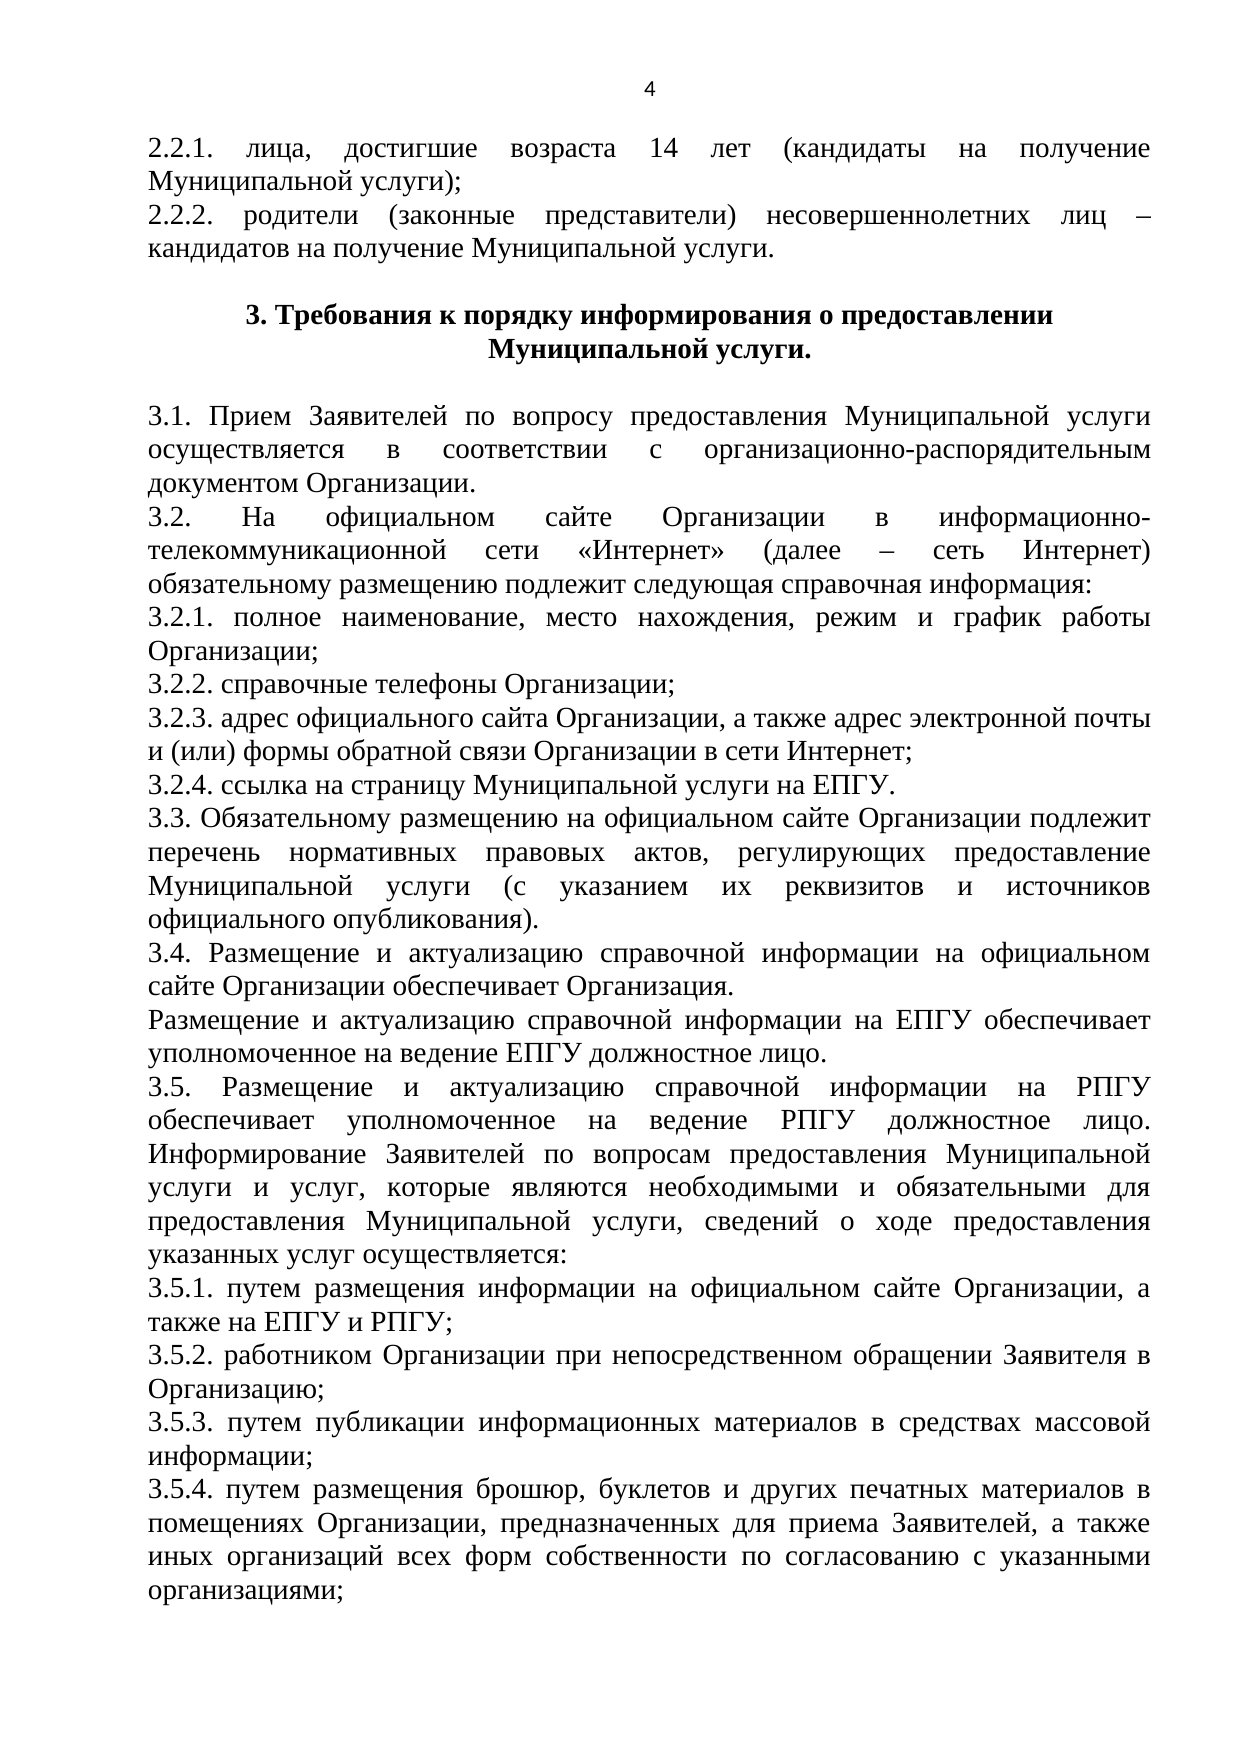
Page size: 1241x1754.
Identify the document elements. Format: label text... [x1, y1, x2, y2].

text 3.2.2. справочные телефоны Организации; [148, 666, 1152, 700]
text 3.4. Размещение и актуализацию справочной информации на официальном сайте Организации обеспечивает Организация. [148, 935, 1152, 1002]
text 3.2.3. адрес официального сайта Организации, а также адрес электронной почты и (или) формы обратной связи Организации в сети Интернет; [148, 700, 1152, 767]
text 3.3. Обязательному размещению на официальном сайте Организации подлежит перечень нормативных правовых актов, регулирующих предоставление Муниципальной услуги (с указанием их реквизитов и источников официального опубликования). [148, 801, 1152, 935]
text 3.2. На официальном сайте Организации в информационно-телекоммуникационной сети «Интернет» (далее – сеть Интернет) обязательному размещению подлежит следующая справочная информация: [148, 499, 1152, 599]
text 3.1. Прием Заявителей по вопросу предоставления Муниципальной услуги осуществляется в соответствии с организационно-распорядительным документом Организации. [148, 398, 1152, 499]
text 3.5.3. путем публикации информационных материалов в средствах массовой информации; [148, 1404, 1152, 1471]
text 3.2.4. ссылка на страницу Муниципальной услуги на ЕПГУ. [148, 767, 1152, 801]
text 3.5. Размещение и актуализацию справочной информации на РПГУ обеспечивает уполномоченное на ведение РПГУ должностное лицо. Информирование Заявителей по вопросам предоставления Муниципальной услуги и услуг, которые являются необходимыми и обязательными для предоставления Муниципальной услуги, сведений о ходе предоставления указанных услуг осуществляется: [148, 1069, 1152, 1270]
text 2.2.1. лица, достигшие возраста 14 лет (кандидаты на получение Муниципальной услуги); [148, 130, 1152, 197]
text 3.5.2. работником Организации при непосредственном обращении Заявителя в Организацию; [148, 1337, 1152, 1404]
text 3. Требования к порядку информирования о предоставлении Муниципальной услуги. [148, 297, 1152, 364]
text Размещение и актуализацию справочной информации на ЕПГУ обеспечивает уполномоченное на ведение ЕПГУ должностное лицо. [148, 1002, 1152, 1069]
text 2.2.2. родители (законные представители) несовершеннолетних лиц – кандидатов на получение Муниципальной услуги. [148, 197, 1152, 264]
text 3.2.1. полное наименование, место нахождения, режим и график работы Организации; [148, 599, 1152, 666]
text 3.5.1. путем размещения информации на официальном сайте Организации, а также на ЕПГУ и РПГУ; [148, 1270, 1152, 1337]
text 3.5.4. путем размещения брошюр, буклетов и других печатных материалов в помещениях Организации, предназначенных для приема Заявителей, а также иных организаций всех форм собственности по согласованию с указанными организациями; [148, 1471, 1152, 1606]
